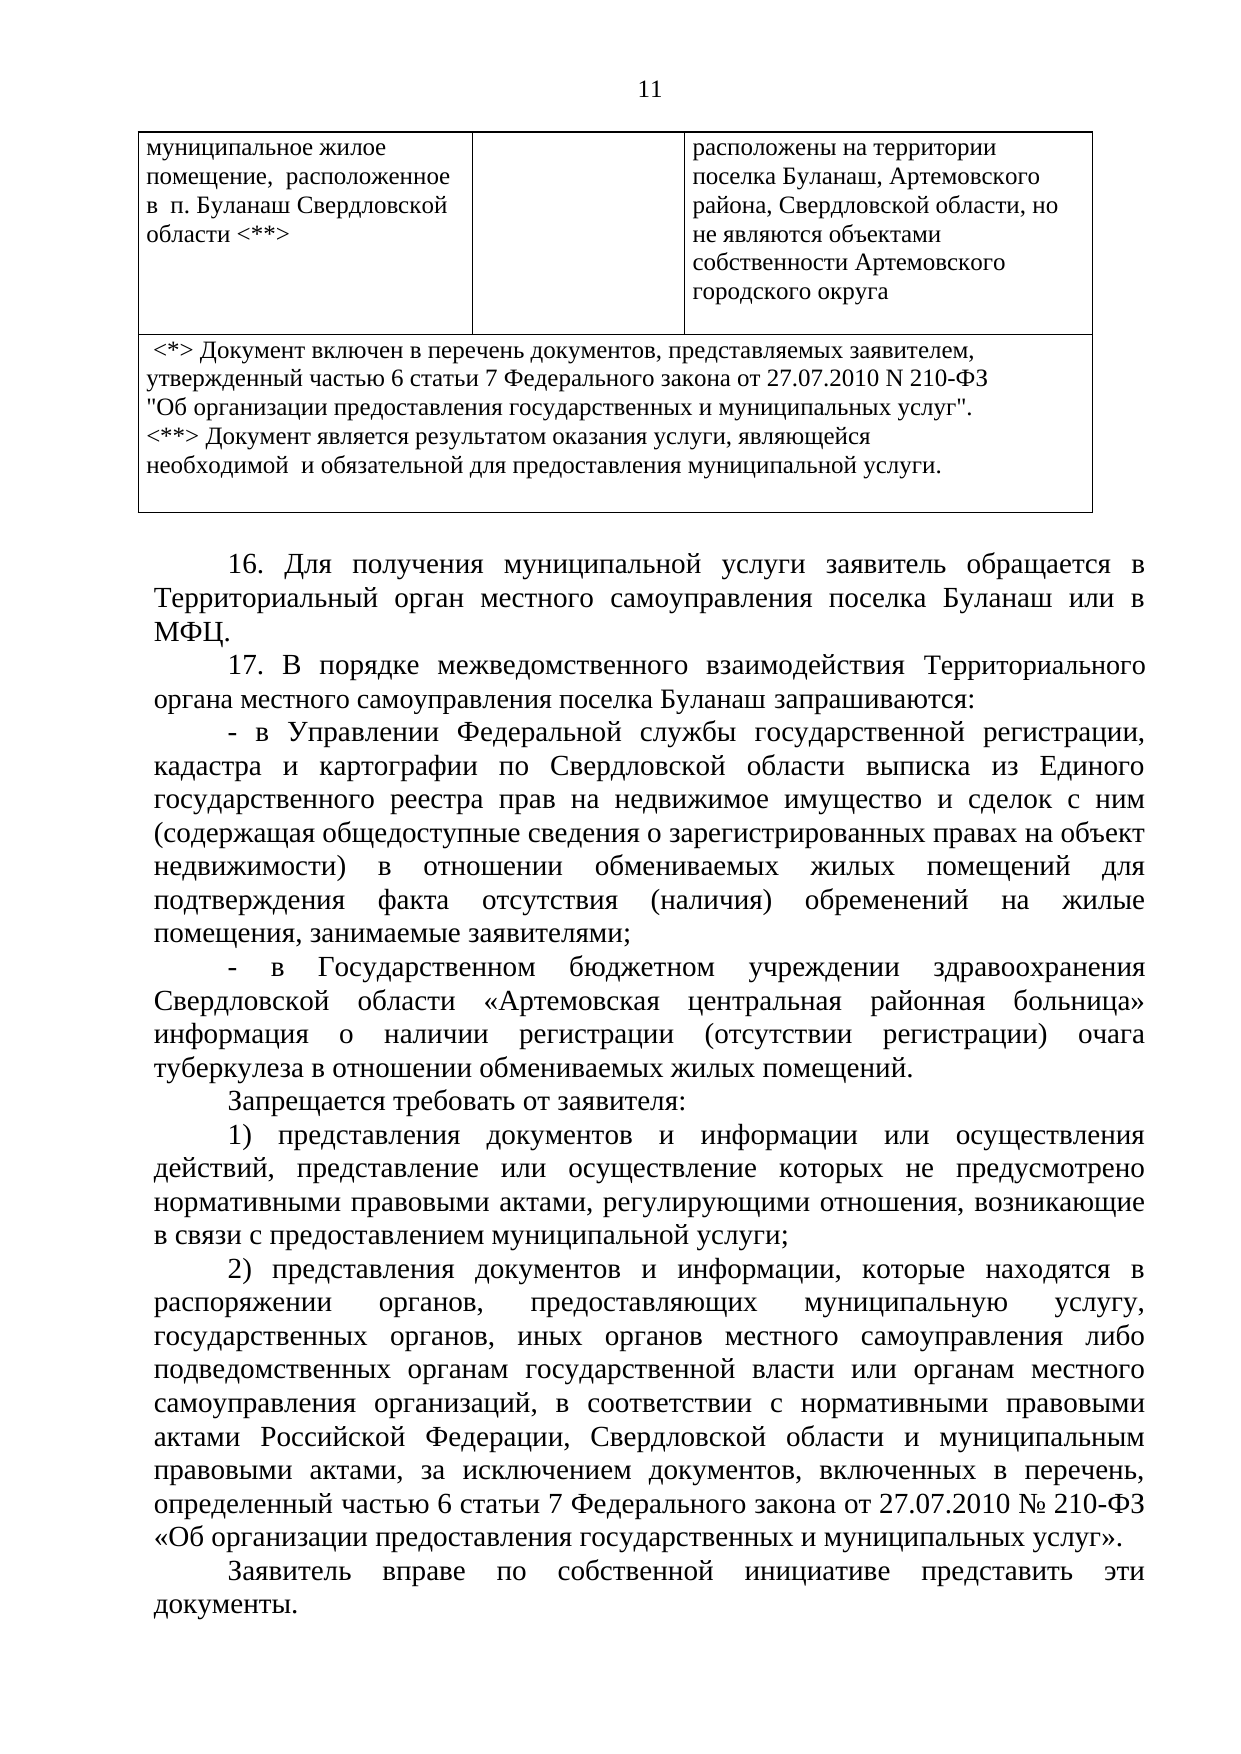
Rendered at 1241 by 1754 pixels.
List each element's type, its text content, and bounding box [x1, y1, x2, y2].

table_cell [685, 133, 1092, 334]
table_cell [473, 133, 684, 334]
text 17. В порядке межведомственного взаимодействия Территориального органа местного самоуправления поселка Буланаш запрашиваются: [153, 647, 1146, 714]
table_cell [139, 133, 472, 334]
text - в Государственном бюджетном учреждении здравоохранения Свердловской области «Артемовская центральная районная больница» информация о наличии регистрации (отсутствии регистрации) очага туберкулеза в отношении обмениваемых жилых помещений. [153, 949, 1146, 1083]
table_cell <*> Документ включен в перечень документов, представляемых заявителем, утвержденный частью 6 статьи 7 Федерального закона от 27.07.2010 N 210-ФЗ "Об организации предоставления государственных и муниципальных услуг". <**> Документ является результатом оказания услуги, являющейся необходимой и обязательной для предоставления муниципальной услуги. [139, 335, 1092, 512]
text 16. Для получения муниципальной услуги заявитель обращается в Территориальный орган местного самоуправления поселка Буланаш или в МФЦ. [153, 547, 1146, 647]
text 2) представления документов и информации, которые находятся в распоряжении органов, предоставляющих муниципальную услугу, государственных органов, иных органов местного самоуправления либо подведомственных органам государственной власти или органам местного самоуправления организаций, в соответствии с нормативными правовыми актами Российской Федерации, Свердловской области и муниципальным правовыми актами, за исключением документов, включенных в перечень, определенный частью 6 статьи 7 Федерального закона от 27.07.2010 № 210-ФЗ «Об организации предоставления государственных и муниципальных услуг». [153, 1251, 1146, 1553]
text Запрещается требовать от заявителя: [153, 1083, 1146, 1117]
text Заявитель вправе по собственной инициативе представить эти документы. [153, 1553, 1146, 1620]
text - в Управлении Федеральной службы государственной регистрации, кадастра и картографии по Свердловской области выписка из Единого государственного реестра прав на недвижимое имущество и сделок с ним (содержащая общедоступные сведения о зарегистрированных правах на объект недвижимости) в отношении обмениваемых жилых помещений для подтверждения факта отсутствия (наличия) обременений на жилые помещения, занимаемые заявителями; [153, 714, 1146, 949]
text 1) представления документов и информации или осуществления действий, представление или осуществление которых не предусмотрено нормативными правовыми актами, регулирующими отношения, возникающие в связи с предоставлением муниципальной услуги; [153, 1117, 1146, 1251]
